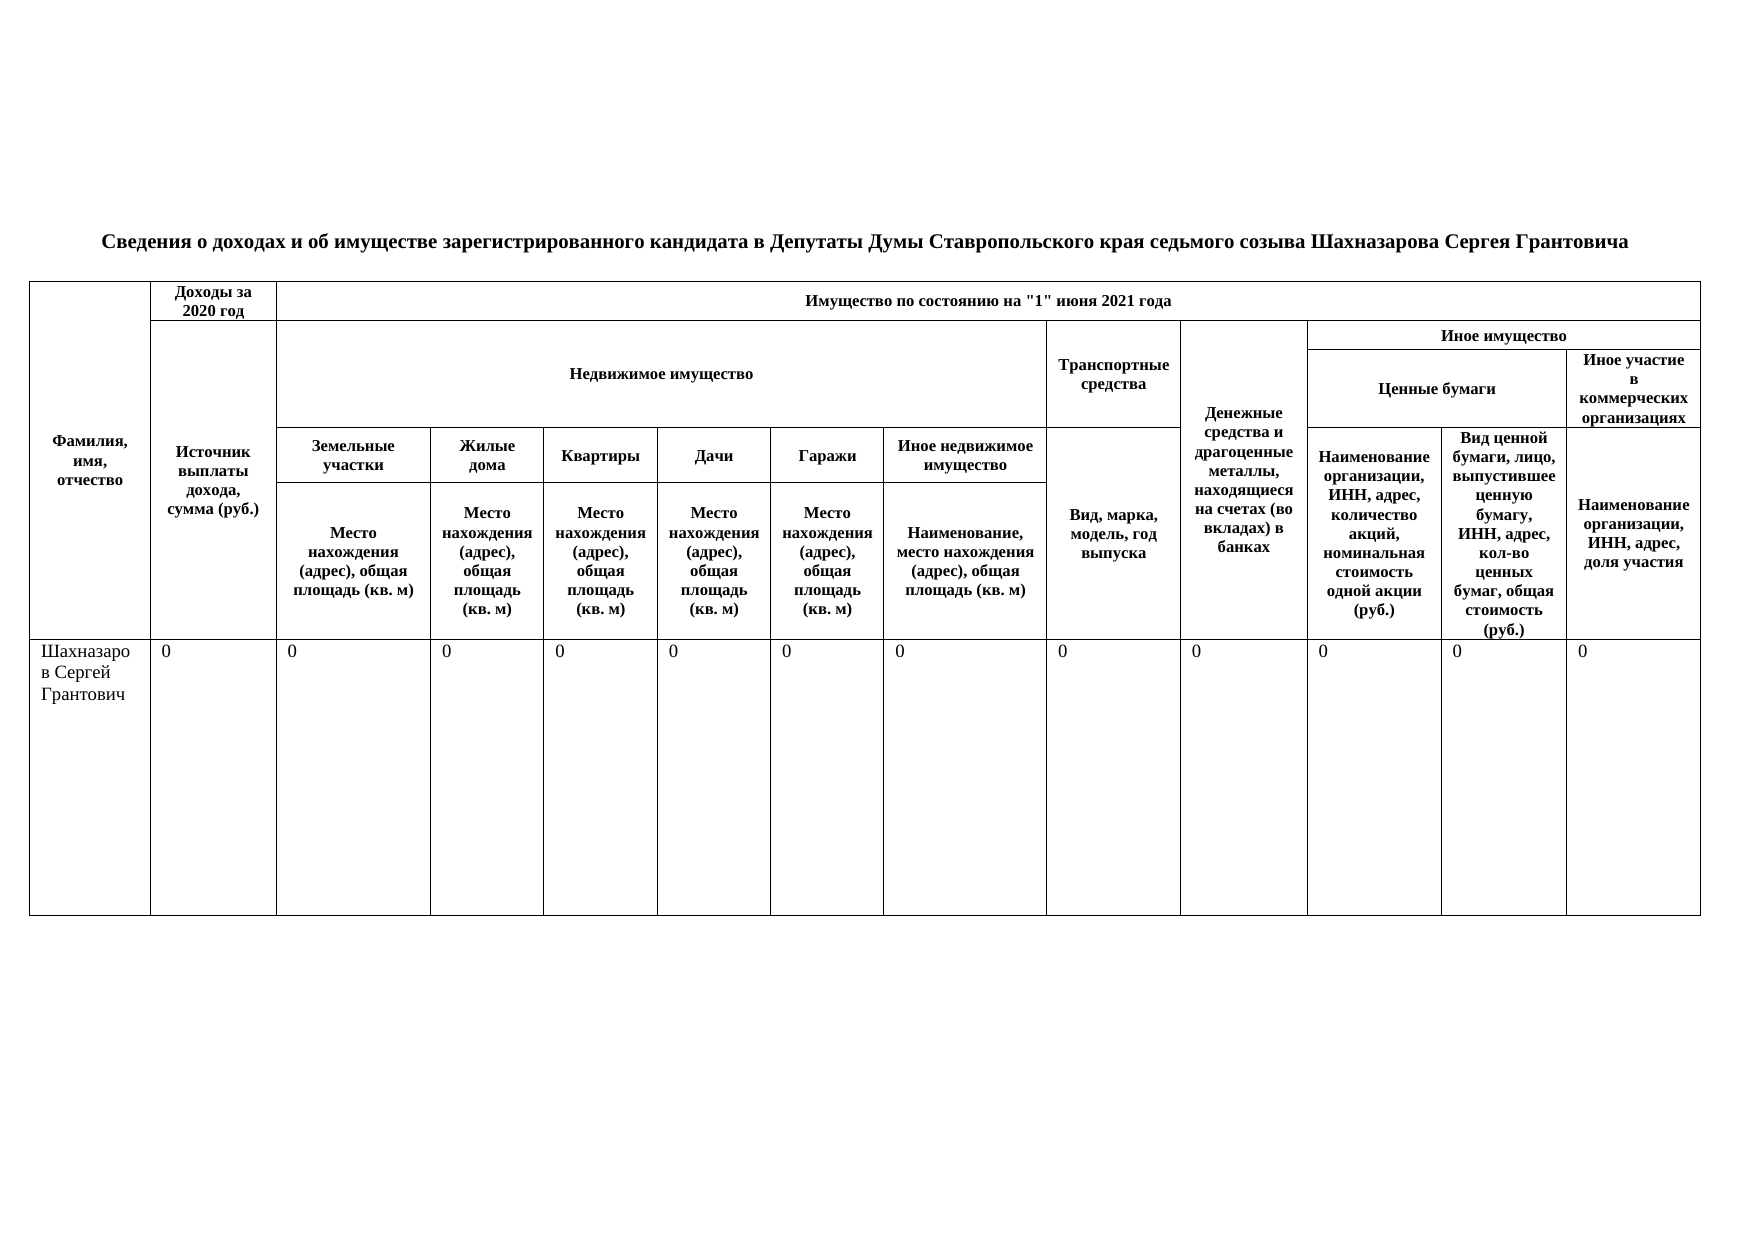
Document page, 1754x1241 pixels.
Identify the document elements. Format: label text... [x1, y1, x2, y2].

table_cell Денежные средства и драгоценные металлы, находящиеся на счетах (во вкладах) в банках [1181, 321, 1307, 638]
table_cell Вид ценной бумаги, лицо, выпустившее ценную бумагу, ИНН, адрес, кол-во ценных бумаг, общая стоимость (руб.) [1442, 428, 1566, 638]
table_cell 0 [151, 640, 276, 915]
table_cell Недвижимое имущество [277, 321, 1046, 427]
table_cell 0 [431, 640, 543, 915]
table_cell 0 [1047, 640, 1180, 915]
table_cell Транспортные средства [1047, 321, 1180, 427]
table_cell 0 [771, 640, 883, 915]
table_cell Место нахождения (адрес), общая площадь (кв. м) [658, 483, 770, 638]
table_cell 0 [658, 640, 770, 915]
table_cell Земельные участки [277, 428, 430, 482]
table_cell Имущество по состоянию на "1" июня 2021 года [277, 282, 1700, 320]
table_cell Иное имущество [1308, 321, 1700, 349]
table_cell Место нахождения (адрес), общая площадь (кв. м) [277, 483, 430, 638]
table_cell Жилые дома [431, 428, 543, 482]
table_cell Источник выплаты дохода, сумма (руб.) [151, 321, 276, 638]
table_cell Место нахождения (адрес), общая площадь (кв. м) [544, 483, 657, 638]
table_cell Ценные бумаги [1308, 350, 1566, 427]
table_header Сведения о доходах и об имуществе зарегистрированного кандидата в Депутаты Думы Ставропольского края седьмого созыва Шахназарова Сергея Грантовича [30, 201, 1701, 281]
table_cell 0 [1181, 640, 1307, 915]
table_cell Наименование, место нахождения (адрес), общая площадь (кв. м) [884, 483, 1046, 638]
table_cell 0 [544, 640, 657, 915]
table_cell Наименование организации, ИНН, адрес, количество акций, номинальная стоимость одной акции (руб.) [1308, 428, 1441, 638]
table_cell Фамилия, имя, отчество [30, 282, 150, 638]
table_cell Гаражи [771, 428, 883, 482]
table_cell Вид, марка, модель, год выпуска [1047, 428, 1180, 638]
table_cell Дачи [658, 428, 770, 482]
table_cell Место нахождения (адрес), общая площадь (кв. м) [771, 483, 883, 638]
table_cell 0 [1567, 640, 1700, 915]
table_cell 0 [884, 640, 1046, 915]
table_cell 0 [1442, 640, 1566, 915]
table_cell 0 [277, 640, 430, 915]
table_cell Иное недвижимое имущество [884, 428, 1046, 482]
table_cell Доходы за 2020 год [151, 282, 276, 320]
table_cell Квартиры [544, 428, 657, 482]
table_cell Наименование организации, ИНН, адрес, доля участия [1567, 428, 1700, 638]
table_cell Шахназаров Сергей Грантович [30, 640, 150, 915]
table_cell Иное участие в коммерческих организациях [1567, 350, 1700, 427]
table_cell Место нахождения (адрес), общая площадь (кв. м) [431, 483, 543, 638]
table_cell 0 [1308, 640, 1441, 915]
